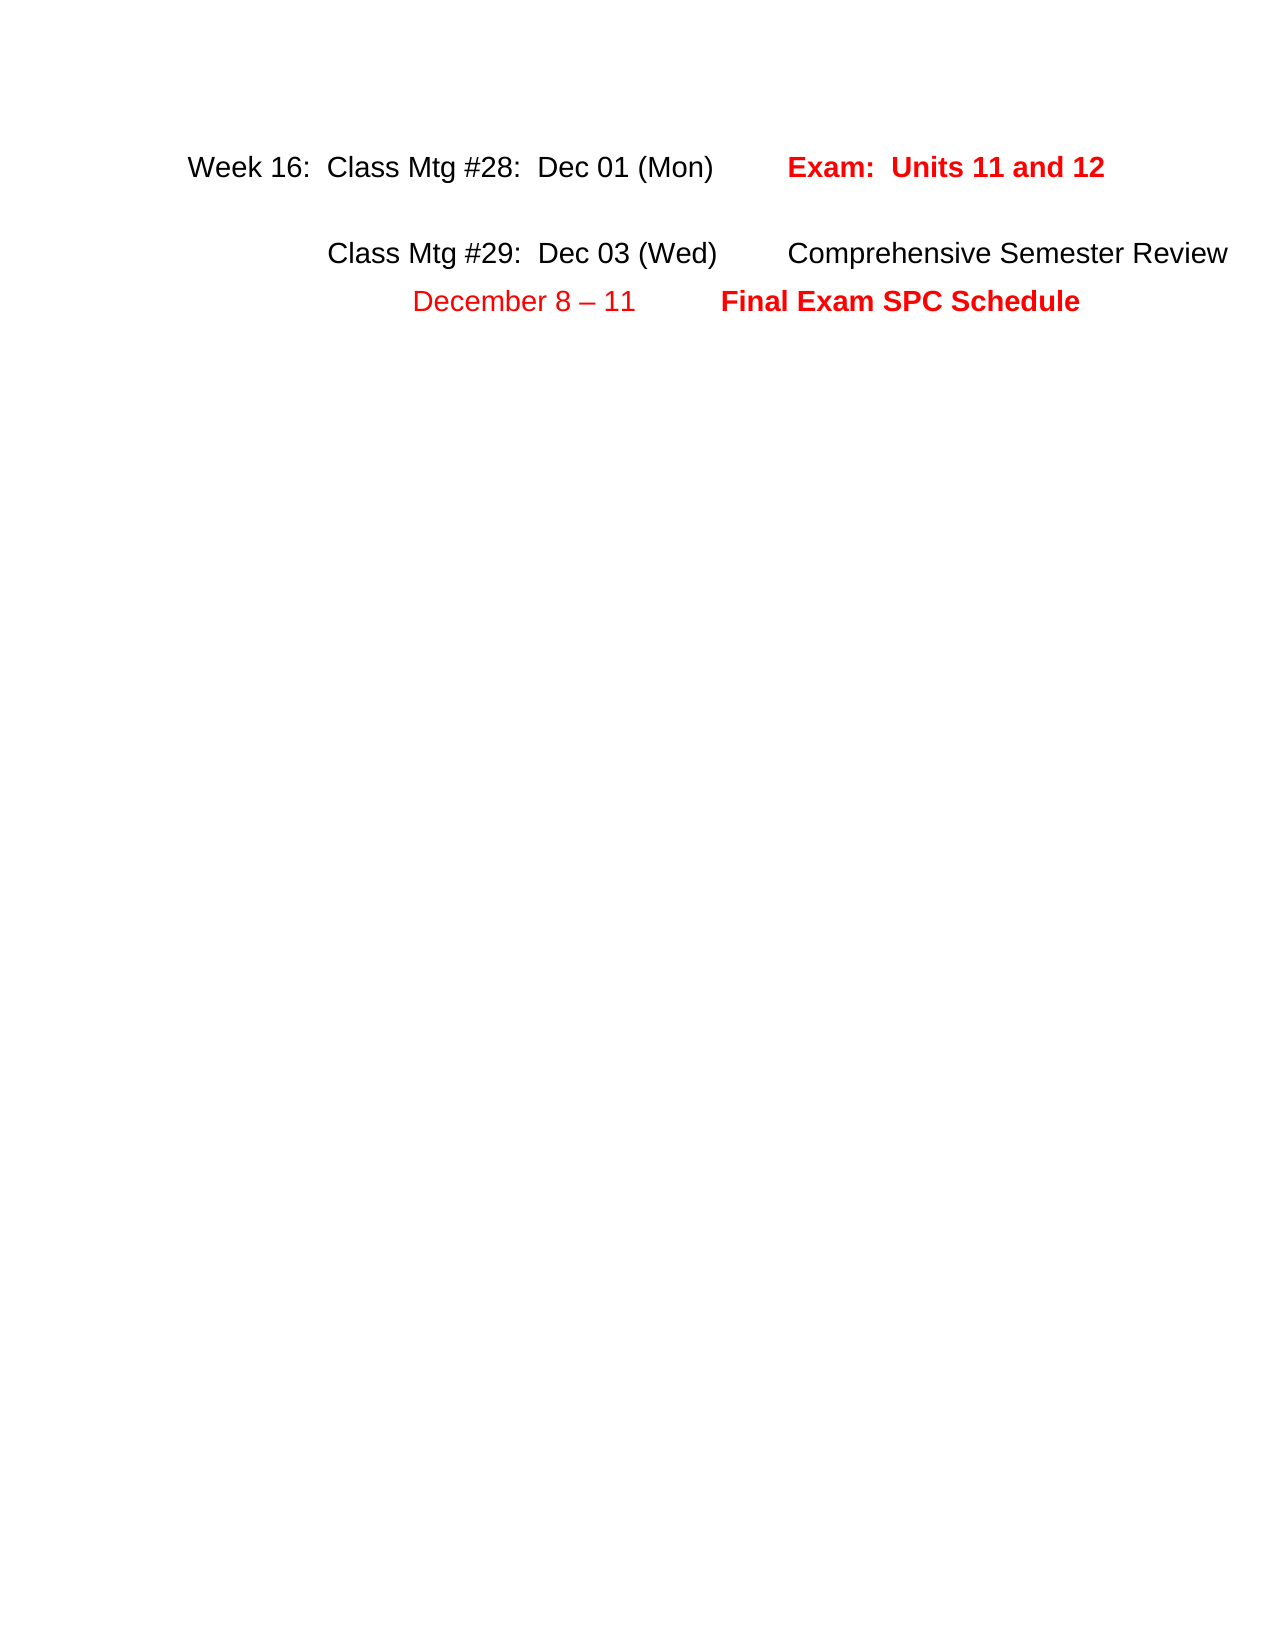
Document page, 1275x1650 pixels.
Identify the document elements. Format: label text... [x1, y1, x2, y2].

text December 8 – 11 Final Exam SPC Schedule [187, 284, 1087, 318]
text Week 16: Class Mtg #28: Dec 01 (Mon) Exam: Units 11 and 12 [187, 150, 1162, 183]
text Class Mtg #29: Dec 03 (Wed) Comprehensive Semester Review [187, 236, 1266, 270]
